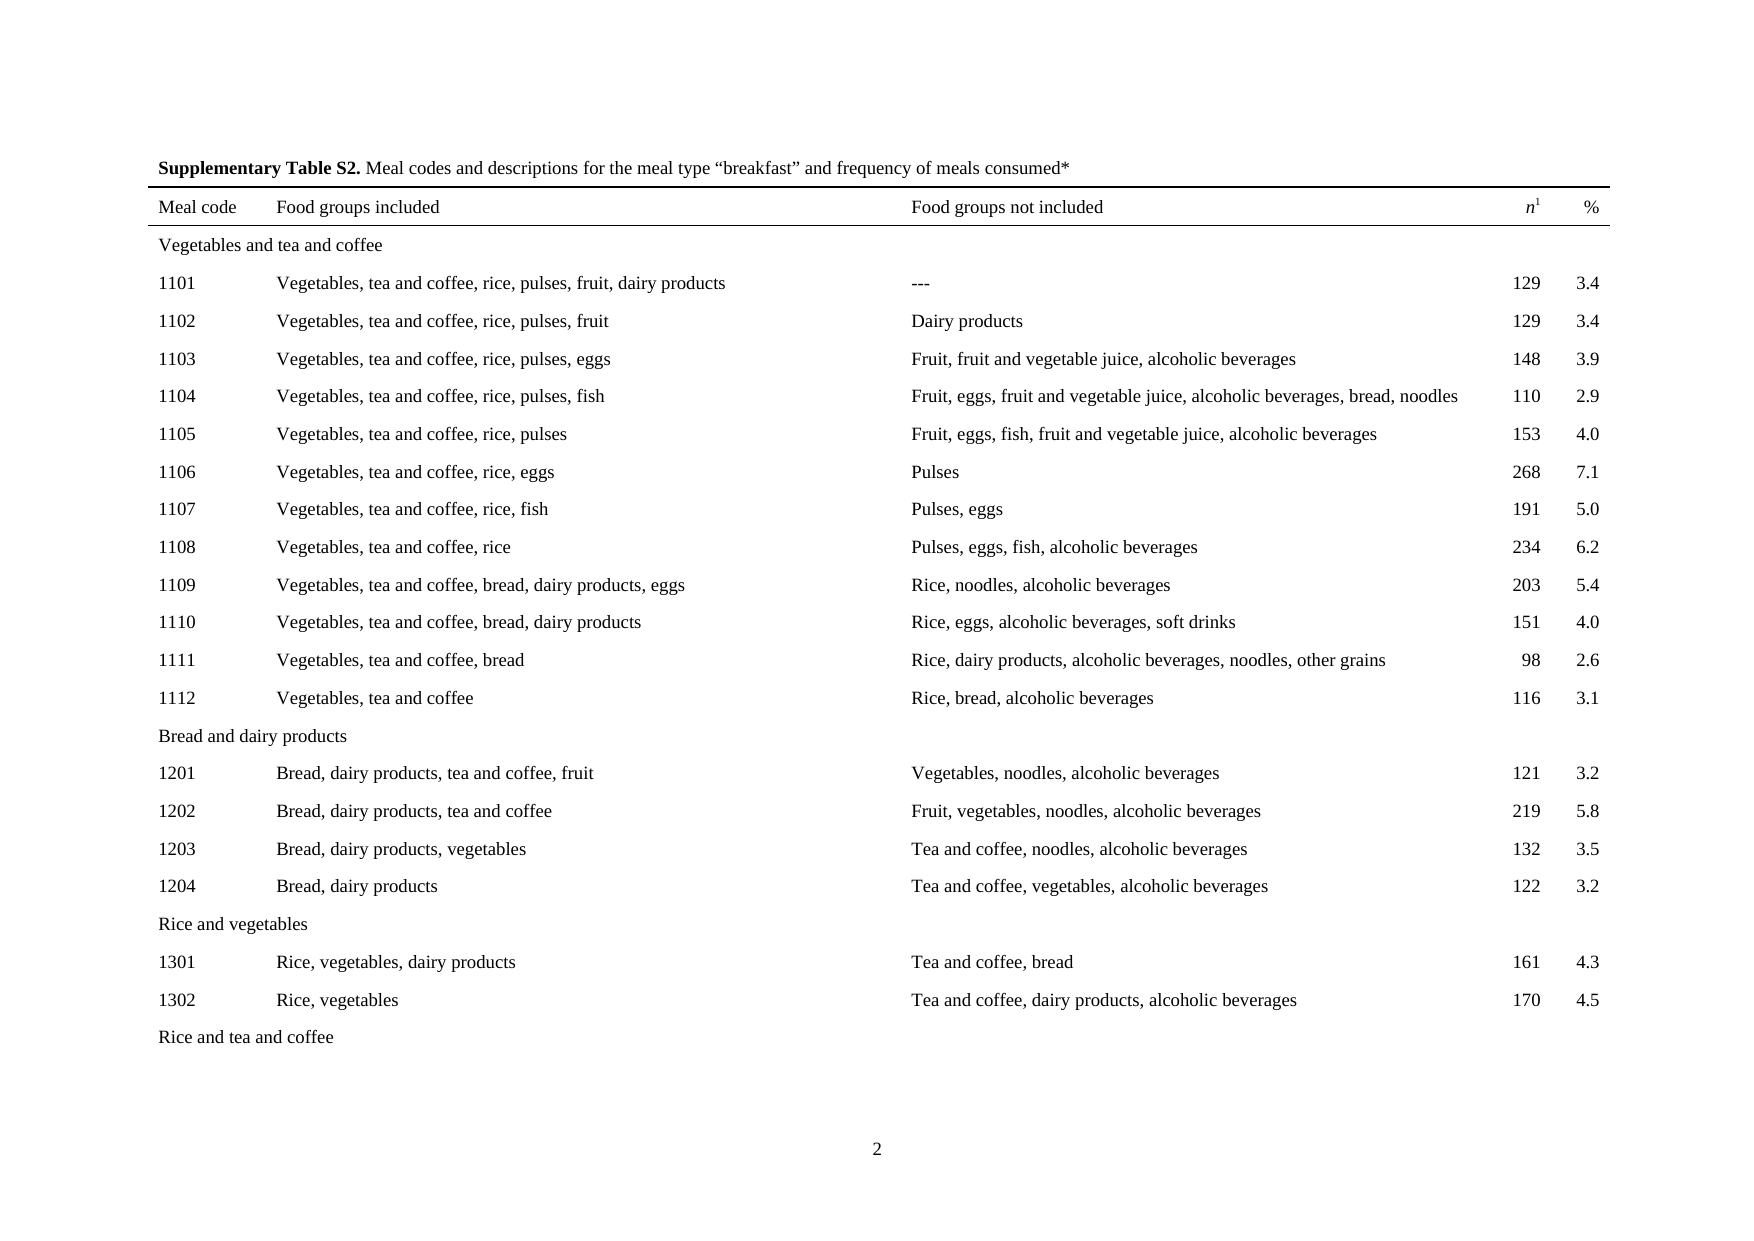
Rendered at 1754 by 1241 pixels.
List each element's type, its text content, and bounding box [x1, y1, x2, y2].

table_cell Rice, vegetables, dairy products [266, 943, 901, 980]
table_cell 161 [1491, 943, 1551, 980]
table_cell Fruit, eggs, fruit and vegetable juice, alcoholic beverages, bread, noodles [901, 377, 1491, 415]
table_cell Rice, bread, alcoholic beverages [901, 679, 1491, 716]
table_cell Pulses, eggs [901, 490, 1491, 528]
table_cell Meal code [148, 188, 266, 225]
table_cell 1302 [148, 980, 266, 1018]
table_cell 2.6 [1551, 641, 1609, 679]
table_cell Pulses [901, 453, 1491, 490]
table_cell --- [901, 264, 1491, 302]
table_cell Vegetables, tea and coffee, rice, fish [266, 490, 901, 528]
table_cell Bread, dairy products, tea and coffee, fruit [266, 754, 901, 792]
table_cell 5.8 [1551, 792, 1609, 829]
table_cell Rice and tea and coffee [148, 1018, 1609, 1056]
table_cell 4.5 [1551, 980, 1609, 1018]
table_cell Vegetables, tea and coffee, bread, dairy products, eggs [266, 566, 901, 603]
table_cell 129 [1491, 264, 1551, 302]
table_cell 153 [1491, 415, 1551, 452]
table_cell 268 [1491, 453, 1551, 490]
table_cell 110 [1491, 377, 1551, 415]
table_cell 129 [1491, 302, 1551, 339]
table_cell Tea and coffee, bread [901, 943, 1491, 980]
table_cell 203 [1491, 566, 1551, 603]
table_cell 1204 [148, 867, 266, 905]
table_cell 1202 [148, 792, 266, 829]
table_cell 151 [1491, 603, 1551, 641]
table_cell 1201 [148, 754, 266, 792]
table_cell n1 [1491, 188, 1551, 225]
table_cell 4.0 [1551, 415, 1609, 452]
table_cell 3.4 [1551, 302, 1609, 339]
table_cell Vegetables and tea and coffee [148, 226, 1609, 264]
table_cell 1111 [148, 641, 266, 679]
table_cell 1109 [148, 566, 266, 603]
table_cell Bread and dairy products [148, 716, 1609, 754]
table_cell 3.1 [1551, 679, 1609, 716]
table_cell 1301 [148, 943, 266, 980]
table_cell Food groups included [266, 188, 901, 225]
table_cell 1101 [148, 264, 266, 302]
table_cell Vegetables, tea and coffee, rice, eggs [266, 453, 901, 490]
table_cell 7.1 [1551, 453, 1609, 490]
table_cell Rice, noodles, alcoholic beverages [901, 566, 1491, 603]
table_cell Vegetables, tea and coffee, rice, pulses, fruit [266, 302, 901, 339]
table_cell Bread, dairy products [266, 867, 901, 905]
table_cell Vegetables, tea and coffee, rice, pulses, fruit, dairy products [266, 264, 901, 302]
table_cell 1103 [148, 339, 266, 377]
table_cell Vegetables, tea and coffee, bread, dairy products [266, 603, 901, 641]
table_cell Bread, dairy products, tea and coffee [266, 792, 901, 829]
table_cell 148 [1491, 339, 1551, 377]
table_cell Rice, eggs, alcoholic beverages, soft drinks [901, 603, 1491, 641]
table_cell 170 [1491, 980, 1551, 1018]
table_cell 132 [1491, 830, 1551, 867]
table_cell Fruit, fruit and vegetable juice, alcoholic beverages [901, 339, 1491, 377]
table_cell 1106 [148, 453, 266, 490]
table_cell Rice, dairy products, alcoholic beverages, noodles, other grains [901, 641, 1491, 679]
table_cell 1110 [148, 603, 266, 641]
table_cell Vegetables, tea and coffee, rice, pulses [266, 415, 901, 452]
table_cell Pulses, eggs, fish, alcoholic beverages [901, 528, 1491, 566]
table_cell Dairy products [901, 302, 1491, 339]
table_cell Vegetables, tea and coffee [266, 679, 901, 716]
table_cell 5.4 [1551, 566, 1609, 603]
table_cell 3.9 [1551, 339, 1609, 377]
table_cell Fruit, eggs, fish, fruit and vegetable juice, alcoholic beverages [901, 415, 1491, 452]
table_header Supplementary Table S2. Meal codes and descriptions for the meal type “breakfast” and frequency of meals consumed* [148, 149, 1609, 186]
table_cell 1107 [148, 490, 266, 528]
table_cell 3.2 [1551, 754, 1609, 792]
table_cell Vegetables, noodles, alcoholic beverages [901, 754, 1491, 792]
table_cell Tea and coffee, dairy products, alcoholic beverages [901, 980, 1491, 1018]
table_cell % [1551, 188, 1609, 225]
table_cell 191 [1491, 490, 1551, 528]
table_cell 122 [1491, 867, 1551, 905]
table_cell 234 [1491, 528, 1551, 566]
table_cell 6.2 [1551, 528, 1609, 566]
table_cell 1102 [148, 302, 266, 339]
table_cell Vegetables, tea and coffee, rice, pulses, eggs [266, 339, 901, 377]
table_cell 1203 [148, 830, 266, 867]
table_cell Vegetables, tea and coffee, rice [266, 528, 901, 566]
table_cell 98 [1491, 641, 1551, 679]
table_cell Vegetables, tea and coffee, bread [266, 641, 901, 679]
table_cell 3.2 [1551, 867, 1609, 905]
table_cell 116 [1491, 679, 1551, 716]
table_cell 4.0 [1551, 603, 1609, 641]
table_cell 3.5 [1551, 830, 1609, 867]
table_cell 219 [1491, 792, 1551, 829]
table_cell 121 [1491, 754, 1551, 792]
table_cell 5.0 [1551, 490, 1609, 528]
table_cell Rice, vegetables [266, 980, 901, 1018]
table_cell Tea and coffee, noodles, alcoholic beverages [901, 830, 1491, 867]
table_cell 3.4 [1551, 264, 1609, 302]
table_cell Food groups not included [901, 188, 1491, 225]
table_cell Bread, dairy products, vegetables [266, 830, 901, 867]
table_cell Fruit, vegetables, noodles, alcoholic beverages [901, 792, 1491, 829]
table_cell 2.9 [1551, 377, 1609, 415]
table_cell Tea and coffee, vegetables, alcoholic beverages [901, 867, 1491, 905]
table_cell 1104 [148, 377, 266, 415]
table_cell 1105 [148, 415, 266, 452]
table_cell 1112 [148, 679, 266, 716]
table_cell Rice and vegetables [148, 905, 1609, 943]
table_cell 1108 [148, 528, 266, 566]
table_cell Vegetables, tea and coffee, rice, pulses, fish [266, 377, 901, 415]
table_cell 4.3 [1551, 943, 1609, 980]
